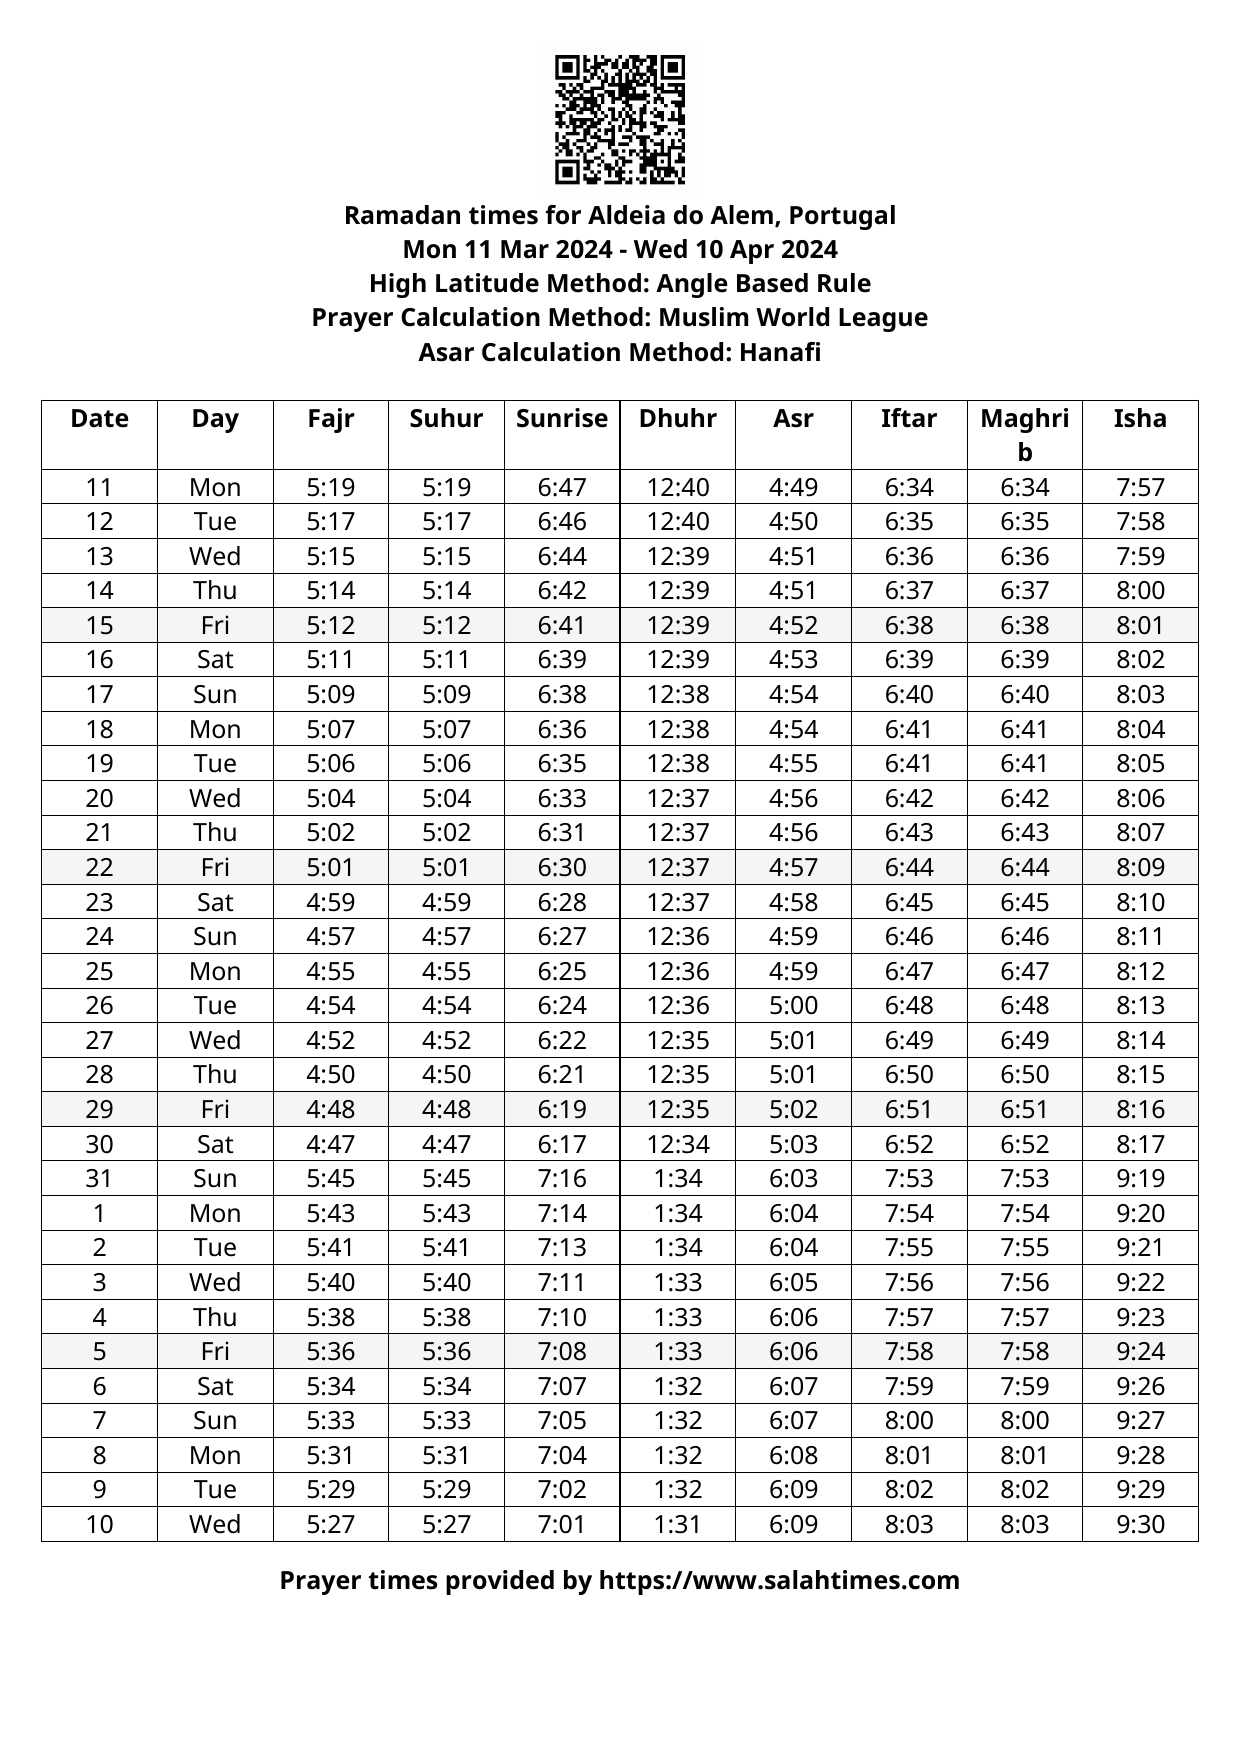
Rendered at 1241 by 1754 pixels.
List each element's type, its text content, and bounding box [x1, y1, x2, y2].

table_cell 4:55 [274, 954, 388, 987]
table_cell 4:51 [736, 574, 851, 607]
table_cell 17 [42, 677, 157, 711]
table_cell 7:54 [968, 1196, 1082, 1229]
table_cell 5:00 [736, 989, 851, 1022]
table_cell 6:31 [505, 816, 619, 849]
table_cell 6:41 [505, 608, 619, 642]
table_cell 7:56 [968, 1265, 1082, 1299]
table_cell 7:59 [852, 1369, 967, 1402]
table_cell 25 [42, 954, 157, 987]
table_cell 5:15 [389, 539, 504, 572]
table_cell 6:34 [968, 470, 1082, 503]
table_cell 9 [42, 1473, 157, 1506]
table_cell 26 [42, 989, 157, 1022]
table_cell 4:59 [736, 954, 851, 987]
table_cell 4:48 [274, 1092, 388, 1126]
table_cell 6:43 [852, 816, 967, 849]
table_cell 8:13 [1083, 989, 1198, 1022]
table_cell Fri [158, 1092, 273, 1126]
table_cell 8:09 [1083, 850, 1198, 884]
table_cell 4:53 [736, 643, 851, 676]
table_cell 6:06 [736, 1300, 851, 1333]
table_cell Mon [158, 712, 273, 745]
table_cell 14 [42, 574, 157, 607]
table_cell 7:55 [852, 1231, 967, 1264]
table_cell 6:49 [968, 1023, 1082, 1057]
table_cell 7 [42, 1404, 157, 1437]
table_cell Fri [158, 1334, 273, 1368]
table_cell 5:19 [389, 470, 504, 503]
table_cell 12:37 [621, 781, 735, 814]
table_cell 9:24 [1083, 1334, 1198, 1368]
table_cell Mon [158, 1438, 273, 1472]
table_cell 1:34 [621, 1196, 735, 1229]
table_cell Tue [158, 504, 273, 538]
table_cell 8:14 [1083, 1023, 1198, 1057]
table_cell 6:44 [852, 850, 967, 884]
table_cell 5:43 [389, 1196, 504, 1229]
table_cell Sun [158, 1404, 273, 1437]
table_cell 6:46 [968, 919, 1082, 953]
table_cell 8:00 [1083, 574, 1198, 607]
table_cell 4:54 [736, 712, 851, 745]
table_header Sunrise [505, 401, 619, 469]
table_cell 1:33 [621, 1334, 735, 1368]
table_cell 6:42 [505, 574, 619, 607]
table_cell 6:37 [852, 574, 967, 607]
table_cell 5:12 [274, 608, 388, 642]
table_cell 8:02 [1083, 643, 1198, 676]
table_cell 6:49 [852, 1023, 967, 1057]
table_cell 8:17 [1083, 1127, 1198, 1160]
table_cell 5:38 [274, 1300, 388, 1333]
table_cell 8:03 [968, 1507, 1082, 1541]
table_cell 9:29 [1083, 1473, 1198, 1506]
table_cell 1:32 [621, 1473, 735, 1506]
table_cell 5:45 [389, 1161, 504, 1195]
table_cell 6:05 [736, 1265, 851, 1299]
table_cell 7:01 [505, 1507, 619, 1541]
table_cell Tue [158, 989, 273, 1022]
table_cell 5:11 [389, 643, 504, 676]
table_cell 6:39 [852, 643, 967, 676]
table_cell 4:56 [736, 781, 851, 814]
table_cell 5:34 [389, 1369, 504, 1402]
table_cell 5:02 [274, 816, 388, 849]
table_cell 23 [42, 885, 157, 918]
table_cell 7:57 [968, 1300, 1082, 1333]
text Mon 11 Mar 2024 - Wed 10 Apr 2024 [42, 232, 1198, 266]
table_cell 7:58 [968, 1334, 1082, 1368]
table_cell 4:50 [736, 504, 851, 538]
table_cell 5:01 [736, 1023, 851, 1057]
table_cell 6:50 [968, 1058, 1082, 1091]
table_cell 6:09 [736, 1473, 851, 1506]
table_cell 6:09 [736, 1507, 851, 1541]
table_cell 6:46 [505, 504, 619, 538]
table_cell Sun [158, 919, 273, 953]
table_cell 4:51 [736, 539, 851, 572]
table_cell 1:34 [621, 1231, 735, 1264]
table_cell 5 [42, 1334, 157, 1368]
table_cell 6:35 [852, 504, 967, 538]
table_cell 6:38 [852, 608, 967, 642]
table_cell 6:35 [968, 504, 1082, 538]
table_cell 6:42 [968, 781, 1082, 814]
table_cell 1 [42, 1196, 157, 1229]
table_cell 10 [42, 1507, 157, 1541]
table_cell 7:16 [505, 1161, 619, 1195]
table_cell Tue [158, 746, 273, 780]
table_cell 7:10 [505, 1300, 619, 1333]
table_cell 4:49 [736, 470, 851, 503]
table_cell 4:57 [736, 850, 851, 884]
table_cell 12:37 [621, 885, 735, 918]
table_cell 8:05 [1083, 746, 1198, 780]
table_cell 5:06 [274, 746, 388, 780]
table_cell Sun [158, 677, 273, 711]
table_cell 5:01 [736, 1058, 851, 1091]
table_cell 6:08 [736, 1438, 851, 1472]
table_cell Wed [158, 539, 273, 572]
table_cell 12:40 [621, 470, 735, 503]
table_cell 9:28 [1083, 1438, 1198, 1472]
table_cell 8:02 [968, 1473, 1082, 1506]
table_cell 5:04 [274, 781, 388, 814]
table_cell 24 [42, 919, 157, 953]
table_cell 5:31 [389, 1438, 504, 1472]
table_cell 2 [42, 1231, 157, 1264]
table_cell 5:40 [274, 1265, 388, 1299]
table_cell 6:38 [968, 608, 1082, 642]
table_header Date [42, 401, 157, 469]
table_cell 27 [42, 1023, 157, 1057]
table_cell 12:34 [621, 1127, 735, 1160]
table_cell 9:23 [1083, 1300, 1198, 1333]
text Prayer times provided by https://www.salahtimes.com [42, 1563, 1198, 1597]
table_cell 7:07 [505, 1369, 619, 1402]
table_cell 8:11 [1083, 919, 1198, 953]
text Prayer Calculation Method: Muslim World League [42, 300, 1198, 334]
table_cell 5:17 [389, 504, 504, 538]
table_cell 8:04 [1083, 712, 1198, 745]
table_cell 16 [42, 643, 157, 676]
table_cell 7:57 [1083, 470, 1198, 503]
table_cell 9:19 [1083, 1161, 1198, 1195]
table_cell 6:07 [736, 1404, 851, 1437]
table_cell 8:00 [852, 1404, 967, 1437]
table_cell 30 [42, 1127, 157, 1160]
table_cell 7:55 [968, 1231, 1082, 1264]
table_cell 12:39 [621, 574, 735, 607]
table_cell 4:55 [389, 954, 504, 987]
table_cell 6:47 [852, 954, 967, 987]
table_cell Wed [158, 781, 273, 814]
table_cell 4:56 [736, 816, 851, 849]
table_cell Wed [158, 1507, 273, 1541]
table_header Isha [1083, 401, 1198, 469]
table_cell 6:30 [505, 850, 619, 884]
table_cell 5:02 [736, 1092, 851, 1126]
table_cell 7:14 [505, 1196, 619, 1229]
table_cell 28 [42, 1058, 157, 1091]
table_cell 5:45 [274, 1161, 388, 1195]
table_cell 12:40 [621, 504, 735, 538]
table_cell 12:36 [621, 919, 735, 953]
table_cell 5:41 [274, 1231, 388, 1264]
table_cell 4:55 [736, 746, 851, 780]
table_cell 8:06 [1083, 781, 1198, 814]
table_cell 7:05 [505, 1404, 619, 1437]
table_header Day [158, 401, 273, 469]
table_cell Thu [158, 816, 273, 849]
table_header Maghrib [968, 401, 1082, 469]
table_cell 6:03 [736, 1161, 851, 1195]
table_cell 6:52 [968, 1127, 1082, 1160]
table_cell 6:47 [505, 470, 619, 503]
table_cell 5:07 [274, 712, 388, 745]
table_cell 6:43 [968, 816, 1082, 849]
table_cell 6:37 [968, 574, 1082, 607]
table_cell 12:36 [621, 954, 735, 987]
table_cell 1:31 [621, 1507, 735, 1541]
table_cell 6:06 [736, 1334, 851, 1368]
table_cell 5:17 [274, 504, 388, 538]
table_header Iftar [852, 401, 967, 469]
table_cell 5:33 [389, 1404, 504, 1437]
table_cell 11 [42, 470, 157, 503]
table_cell 6:36 [852, 539, 967, 572]
table_cell 8:02 [852, 1473, 967, 1506]
table_cell 12:37 [621, 816, 735, 849]
table_cell 7:56 [852, 1265, 967, 1299]
table_cell 6:51 [852, 1092, 967, 1126]
table_cell 4:54 [736, 677, 851, 711]
table_cell 4:57 [389, 919, 504, 953]
table_cell 7:11 [505, 1265, 619, 1299]
table_cell 12:39 [621, 539, 735, 572]
table_cell 29 [42, 1092, 157, 1126]
table_cell 5:36 [389, 1334, 504, 1368]
table_cell 12:39 [621, 643, 735, 676]
table_cell 12 [42, 504, 157, 538]
table_cell 4:54 [389, 989, 504, 1022]
table_cell 7:54 [852, 1196, 967, 1229]
table_cell 5:38 [389, 1300, 504, 1333]
table_cell 6:36 [505, 712, 619, 745]
table_cell 6:04 [736, 1196, 851, 1229]
table_cell 6:40 [968, 677, 1082, 711]
table_cell 12:39 [621, 608, 735, 642]
table_cell 6:41 [852, 746, 967, 780]
table_cell 5:03 [736, 1127, 851, 1160]
table_cell 6:41 [852, 712, 967, 745]
table_cell 5:27 [389, 1507, 504, 1541]
table_cell 8:15 [1083, 1058, 1198, 1091]
table_cell 5:09 [274, 677, 388, 711]
table_cell 4:52 [389, 1023, 504, 1057]
table_cell 4:59 [736, 919, 851, 953]
table_cell 4:50 [274, 1058, 388, 1091]
table_cell 12:35 [621, 1023, 735, 1057]
table_cell Sat [158, 1369, 273, 1402]
table_cell 5:31 [274, 1438, 388, 1472]
table_cell 8:01 [852, 1438, 967, 1472]
table_cell 5:12 [389, 608, 504, 642]
table_cell 12:36 [621, 989, 735, 1022]
table_cell 6:48 [852, 989, 967, 1022]
table_cell 6:36 [968, 539, 1082, 572]
table_cell 3 [42, 1265, 157, 1299]
table_cell 7:08 [505, 1334, 619, 1368]
table_cell 7:58 [852, 1334, 967, 1368]
table_cell 6:44 [505, 539, 619, 572]
table_cell 6:46 [852, 919, 967, 953]
table_cell Thu [158, 574, 273, 607]
table_cell 8:07 [1083, 816, 1198, 849]
table_cell 1:32 [621, 1438, 735, 1472]
table_cell Wed [158, 1023, 273, 1057]
table_cell 6:17 [505, 1127, 619, 1160]
table_cell Tue [158, 1231, 273, 1264]
table_cell 4:57 [274, 919, 388, 953]
table_cell 21 [42, 816, 157, 849]
text Ramadan times for Aldeia do Alem, Portugal [42, 198, 1198, 232]
table_cell 12:38 [621, 677, 735, 711]
table_cell 22 [42, 850, 157, 884]
table_cell Mon [158, 470, 273, 503]
table_cell 5:27 [274, 1507, 388, 1541]
table_cell 1:32 [621, 1404, 735, 1437]
table_cell Mon [158, 1196, 273, 1229]
table_cell 7:58 [1083, 504, 1198, 538]
table_cell Fri [158, 850, 273, 884]
table_cell 5:36 [274, 1334, 388, 1368]
table_cell 4:47 [389, 1127, 504, 1160]
table_cell 4:48 [389, 1092, 504, 1126]
table_cell 5:01 [274, 850, 388, 884]
table_cell 6:48 [968, 989, 1082, 1022]
table_cell 9:22 [1083, 1265, 1198, 1299]
table_cell 4:52 [274, 1023, 388, 1057]
table_cell 7:04 [505, 1438, 619, 1472]
table_cell 6:44 [968, 850, 1082, 884]
table_cell 4:59 [274, 885, 388, 918]
table_cell 6:41 [968, 746, 1082, 780]
table_cell 8:10 [1083, 885, 1198, 918]
picture [542, 41, 699, 198]
table_cell 9:27 [1083, 1404, 1198, 1437]
table_cell 7:02 [505, 1473, 619, 1506]
table_cell 6:34 [852, 470, 967, 503]
table_header Dhuhr [621, 401, 735, 469]
table_cell 6:28 [505, 885, 619, 918]
table_cell 6:19 [505, 1092, 619, 1126]
table_cell Thu [158, 1058, 273, 1091]
table_cell 8:03 [1083, 677, 1198, 711]
table_cell Wed [158, 1265, 273, 1299]
table_cell Sat [158, 1127, 273, 1160]
table_cell 5:07 [389, 712, 504, 745]
table_cell 15 [42, 608, 157, 642]
table_cell Sat [158, 885, 273, 918]
table_cell 5:06 [389, 746, 504, 780]
table_cell 6:25 [505, 954, 619, 987]
table_cell 6:35 [505, 746, 619, 780]
table_cell 5:02 [389, 816, 504, 849]
table_cell 4 [42, 1300, 157, 1333]
table_cell 12:37 [621, 850, 735, 884]
table_cell Tue [158, 1473, 273, 1506]
table_cell 12:38 [621, 712, 735, 745]
table_cell 8 [42, 1438, 157, 1472]
table_cell 7:59 [1083, 539, 1198, 572]
table_cell 8:12 [1083, 954, 1198, 987]
table_cell 6:40 [852, 677, 967, 711]
table_cell 6:45 [852, 885, 967, 918]
table_cell 6:22 [505, 1023, 619, 1057]
table_cell Thu [158, 1300, 273, 1333]
table_cell 6 [42, 1369, 157, 1402]
table_cell 6:50 [852, 1058, 967, 1091]
table_cell 20 [42, 781, 157, 814]
table_cell 5:11 [274, 643, 388, 676]
table_cell 9:20 [1083, 1196, 1198, 1229]
table_cell 5:19 [274, 470, 388, 503]
table_cell 5:15 [274, 539, 388, 572]
table_header Suhur [389, 401, 504, 469]
table_cell 5:01 [389, 850, 504, 884]
table_cell 4:52 [736, 608, 851, 642]
table_cell 1:32 [621, 1369, 735, 1402]
table_cell 4:58 [736, 885, 851, 918]
table_cell 4:50 [389, 1058, 504, 1091]
table_cell 18 [42, 712, 157, 745]
table_cell 1:34 [621, 1161, 735, 1195]
table_cell Sat [158, 643, 273, 676]
table_cell 1:33 [621, 1265, 735, 1299]
table_cell 6:45 [968, 885, 1082, 918]
table_cell 7:57 [852, 1300, 967, 1333]
text High Latitude Method: Angle Based Rule [42, 266, 1198, 300]
table_cell 4:54 [274, 989, 388, 1022]
table_cell 6:39 [505, 643, 619, 676]
table_cell 6:07 [736, 1369, 851, 1402]
table_cell 12:35 [621, 1058, 735, 1091]
table_cell 6:27 [505, 919, 619, 953]
table_cell Sun [158, 1161, 273, 1195]
table_cell 7:53 [968, 1161, 1082, 1195]
table_cell 1:33 [621, 1300, 735, 1333]
table_cell 6:51 [968, 1092, 1082, 1126]
table_cell 5:14 [274, 574, 388, 607]
table_cell 6:41 [968, 712, 1082, 745]
table_cell 6:04 [736, 1231, 851, 1264]
table_cell 6:33 [505, 781, 619, 814]
table_cell 5:14 [389, 574, 504, 607]
table_cell 6:39 [968, 643, 1082, 676]
table_cell 5:04 [389, 781, 504, 814]
table_cell 5:34 [274, 1369, 388, 1402]
table_cell 9:21 [1083, 1231, 1198, 1264]
table_cell 31 [42, 1161, 157, 1195]
table_cell 7:53 [852, 1161, 967, 1195]
table_cell 5:33 [274, 1404, 388, 1437]
text Asar Calculation Method: Hanafi [42, 334, 1198, 368]
table_cell 12:38 [621, 746, 735, 780]
table_cell 5:43 [274, 1196, 388, 1229]
table_cell 7:59 [968, 1369, 1082, 1402]
table_cell 6:47 [968, 954, 1082, 987]
table_cell Fri [158, 608, 273, 642]
table_cell 6:24 [505, 989, 619, 1022]
table_cell 8:16 [1083, 1092, 1198, 1126]
table_cell 5:40 [389, 1265, 504, 1299]
table_cell 6:38 [505, 677, 619, 711]
table_cell 8:03 [852, 1507, 967, 1541]
table_cell 4:47 [274, 1127, 388, 1160]
table_cell 19 [42, 746, 157, 780]
table_cell 9:26 [1083, 1369, 1198, 1402]
table_header Asr [736, 401, 851, 469]
table_header Fajr [274, 401, 388, 469]
table_cell 8:01 [1083, 608, 1198, 642]
table_cell 5:09 [389, 677, 504, 711]
table_cell 9:30 [1083, 1507, 1198, 1541]
table_cell 6:42 [852, 781, 967, 814]
table_cell 7:13 [505, 1231, 619, 1264]
table_cell 6:52 [852, 1127, 967, 1160]
table_cell 4:59 [389, 885, 504, 918]
table_cell 13 [42, 539, 157, 572]
table_cell 5:29 [274, 1473, 388, 1506]
table_cell 8:01 [968, 1438, 1082, 1472]
table_cell 8:00 [968, 1404, 1082, 1437]
table_cell 12:35 [621, 1092, 735, 1126]
table_cell 5:41 [389, 1231, 504, 1264]
table_cell 5:29 [389, 1473, 504, 1506]
table_cell 6:21 [505, 1058, 619, 1091]
table_cell Mon [158, 954, 273, 987]
